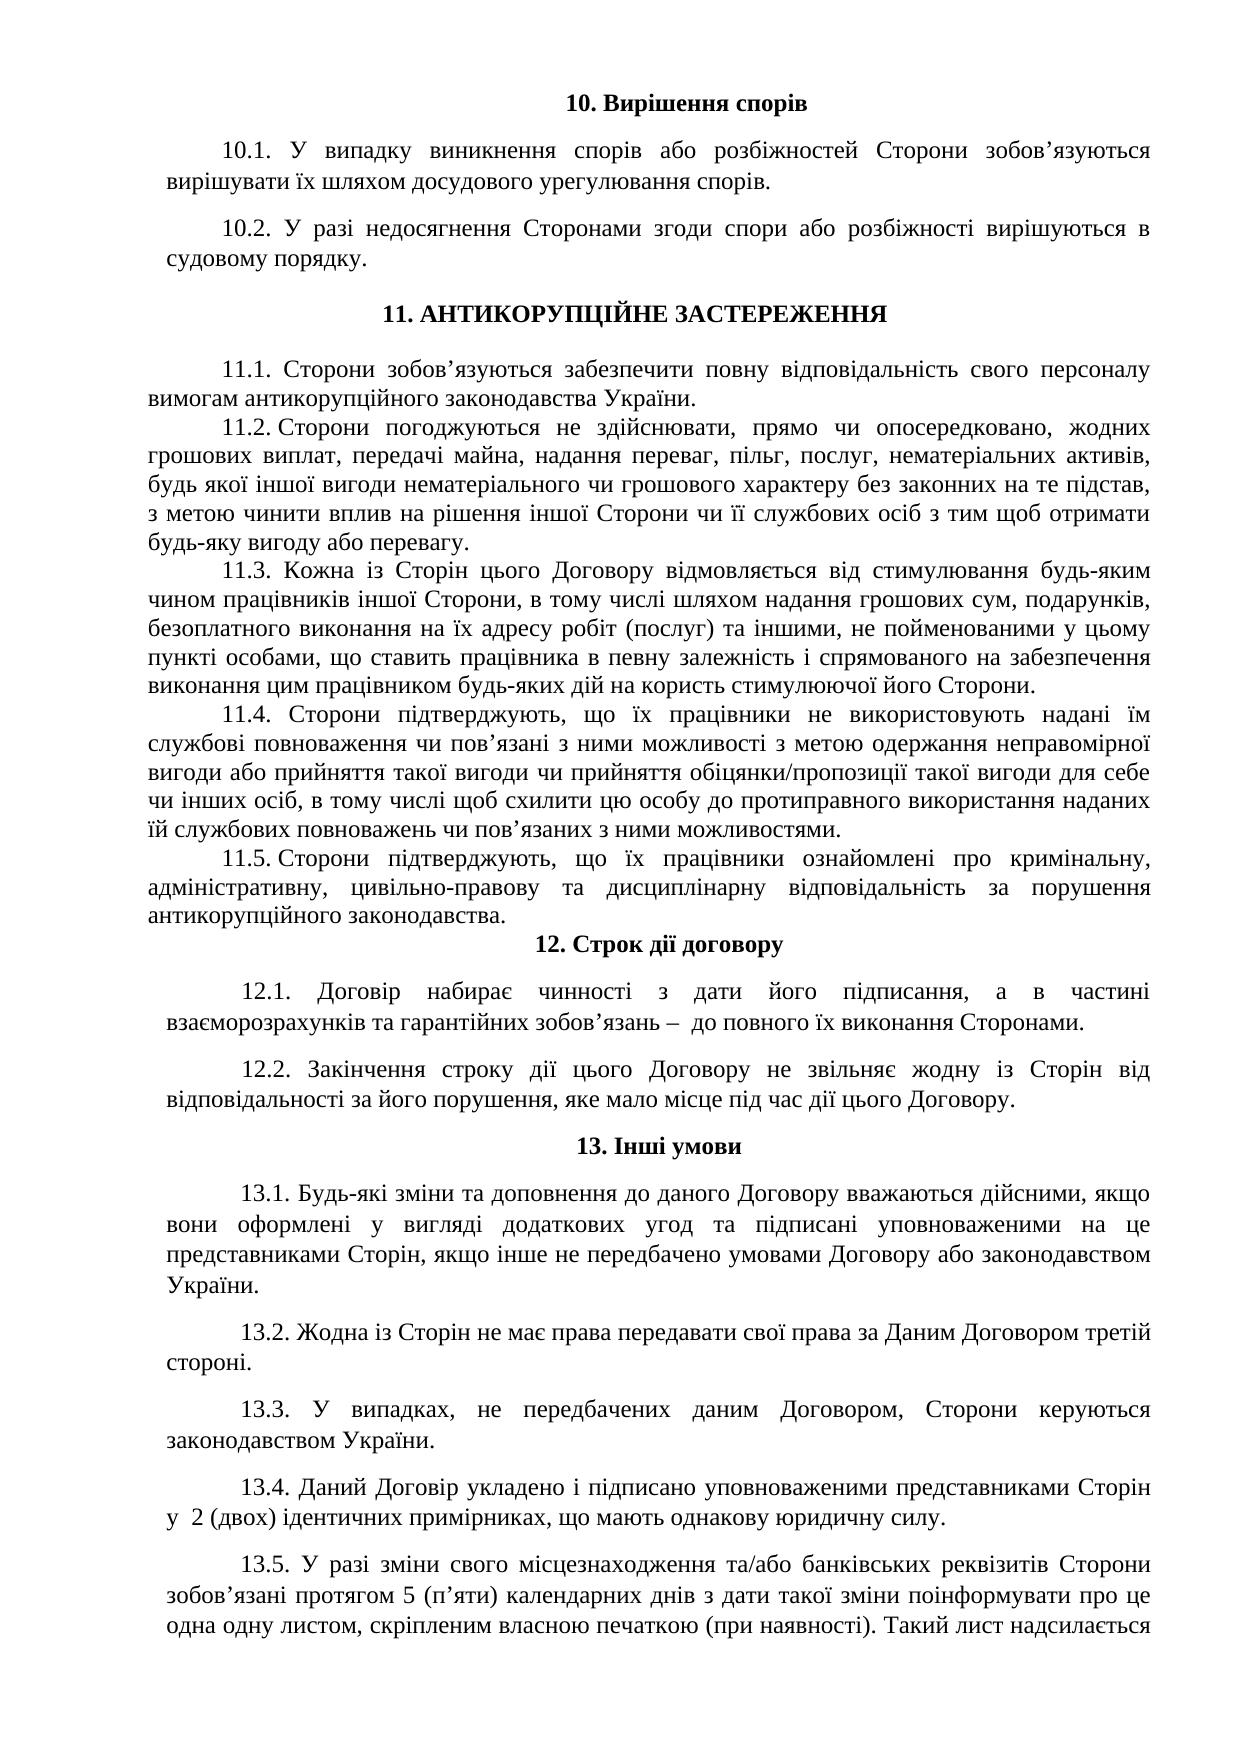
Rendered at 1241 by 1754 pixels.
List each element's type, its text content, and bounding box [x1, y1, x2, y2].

text 13.4. Даний Договір укладено і підписано уповноваженими представниками Сторін у 2 (двох) ідентичних примірниках, що мають однакову юридичну силу. [166, 1472, 1152, 1531]
text 11.5. Сторони підтверджують, що їх працівники ознайомлені про кримінальну, адміністративну, цивільно-правову та дисциплінарну відповідальність за порушення антикорупційного законодавства. [148, 843, 1152, 929]
text 10. Вирішення спорів [166, 88, 1152, 117]
text 11.3. Кожна із Сторін цього Договору відмовляється від стимулювання будь-яким чином працівників іншої Сторони, в тому числі шляхом надання грошових сум, подарунків, безоплатного виконання на їх адресу робіт (послуг) та іншими, не пойменованими у цьому пункті особами, що ставить працівника в певну залежність і спрямованого на забезпечення виконання цим працівником будь-яких дій на користь стимулюючої його Сторони. [148, 556, 1152, 699]
text 11.4. Сторони підтверджують, що їх працівники не використовують надані їм службові повноваження чи пов’язані з ними можливості з метою одержання неправомірної вигоди або прийняття такої вигоди чи прийняття обіцянки/пропозиції такої вигоди для себе чи інших осіб, в тому числі щоб схилити цю особу до протиправного використання наданих їй службових повноважень чи пов’язаних з ними можливостями. [148, 699, 1152, 843]
text 13.2. Жодна із Сторін не має права передавати свої права за Даним Договором третій стороні. [166, 1317, 1152, 1376]
text 12.1. Договір набирає чинності з дати його підписання, а в частині взаєморозрахунків та гарантійних зобов’язань – до повного їх виконання Сторонами. [166, 976, 1152, 1036]
text 13. Інші умови [166, 1131, 1152, 1160]
text 11. АНТИКОРУПЦІЙНЕ ЗАСТЕРЕЖЕННЯ [118, 299, 1152, 328]
text 13.3. У випадках, не передбачених даним Договором, Сторони керуються законодавством України. [166, 1394, 1152, 1453]
text 10.2. У разі недосягнення Сторонами згоди спори або розбіжності вирішуються в судовому порядку. [166, 213, 1152, 272]
text 11.2. Сторони погоджуються не здійснювати, прямо чи опосередковано, жодних грошових виплат, передачі майна, надання переваг, пільг, послуг, нематеріальних активів, будь якої іншої вигоди нематеріального чи грошового характеру без законних на те підстав, з метою чинити вплив на рішення іншої Сторони чи її службових осіб з тим щоб отримати будь-яку вигоду або перевагу. [148, 412, 1152, 556]
text 11.1. Сторони зобов’язуються забезпечити повну відповідальність свого персоналу вимогам антикорупційного законодавства України. [148, 354, 1152, 412]
text 13.1. Будь-які зміни та доповнення до даного Договору вважаються дійсними, якщо вони оформлені у вигляді додаткових угод та підписані уповноваженими на це представниками Сторін, якщо інше не передбачено умовами Договору або законодавством України. [166, 1178, 1152, 1298]
text 12.2. Закінчення строку дії цього Договору не звільняє жодну із Сторін від відповідальності за його порушення, яке мало місце під час дії цього Договору. [166, 1054, 1152, 1113]
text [166, 1549, 1152, 1639]
text 10.1. У випадку виникнення спорів або розбіжностей Сторони зобов’язуються вирішувати їх шляхом досудового урегулювання спорів. [166, 136, 1152, 195]
text 12. Строк дії договору [166, 929, 1152, 958]
